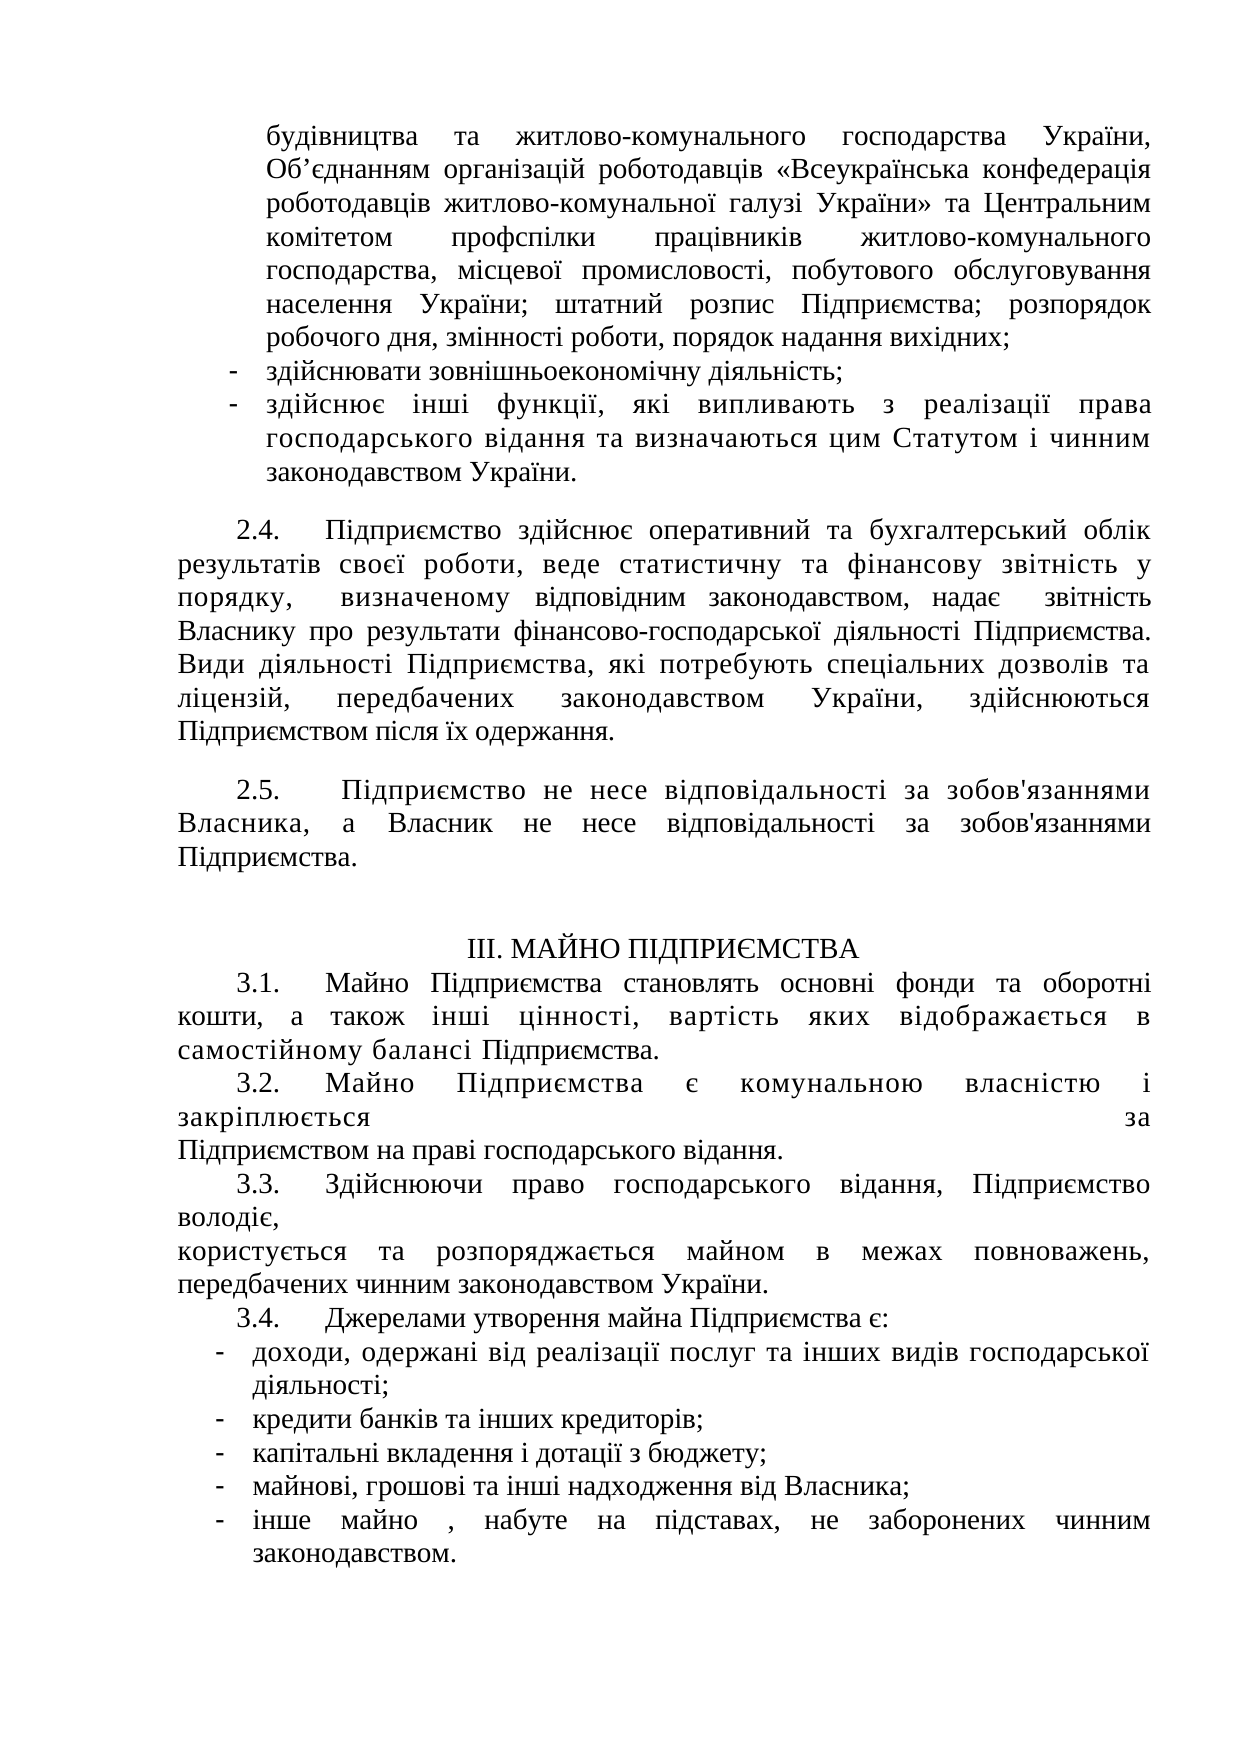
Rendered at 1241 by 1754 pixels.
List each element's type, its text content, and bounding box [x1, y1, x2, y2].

list інше майно , набуте на підставах, не заборонених чинним законодавством. [215, 1502, 1152, 1569]
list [228, 118, 1152, 353]
list Джерелами утворення майна Підприємства є: [177, 1300, 1152, 1334]
list Майно Підприємства становлять основні фонди та оборотні кошти, а також інші цінності, вартість яких відображається в самостійному балансі Підприємства. [177, 965, 1152, 1065]
list Здійснюючи право господарського відання, Підприємство володіє, користується та розпоряджається майном в межах повноважень, передбачених чинним законодавством України. [177, 1166, 1152, 1300]
list майнові, грошові та інші надходження від Власника; [215, 1468, 1152, 1502]
list Підприємство здійснює оперативний та бухгалтерський облік результатів своєї роботи, веде статистичну та фінансову звітність у порядку, визначеному відповідним законодавством, надає звітність Власнику про результати фінансово-господарської діяльності Підприємства. Види діяльності Підприємства, які потребують спеціальних дозволів та ліцензій, передбачених законодавством України, здійснюються Підприємством після їх одержання. [177, 512, 1152, 747]
list Підприємство не несе відповідальності за зобов'язаннями Власника, а Власник не несе відповідальності за зобов'язаннями Підприємства. [177, 772, 1152, 873]
list здійснює інші функції, які випливають з реалізації права господарського відання та визначаються цим Статутом і чинним законодавством України. [228, 387, 1152, 487]
list доходи, одержані від реалізації послуг та інших видів господарської діяльності; [215, 1334, 1152, 1401]
text ІІІ. МАЙНО ПІДПРИЄМСТВА [177, 931, 1149, 965]
list Майно Підприємства є комунальною власністю і закріплюється за Підприємством на праві господарського відання. [177, 1065, 1152, 1166]
list кредити банків та інших кредиторів; [215, 1401, 1152, 1434]
list здійснювати зовнішньоекономічну діяльність; [228, 353, 1152, 387]
list капітальні вкладення і дотації з бюджету; [215, 1434, 1152, 1468]
